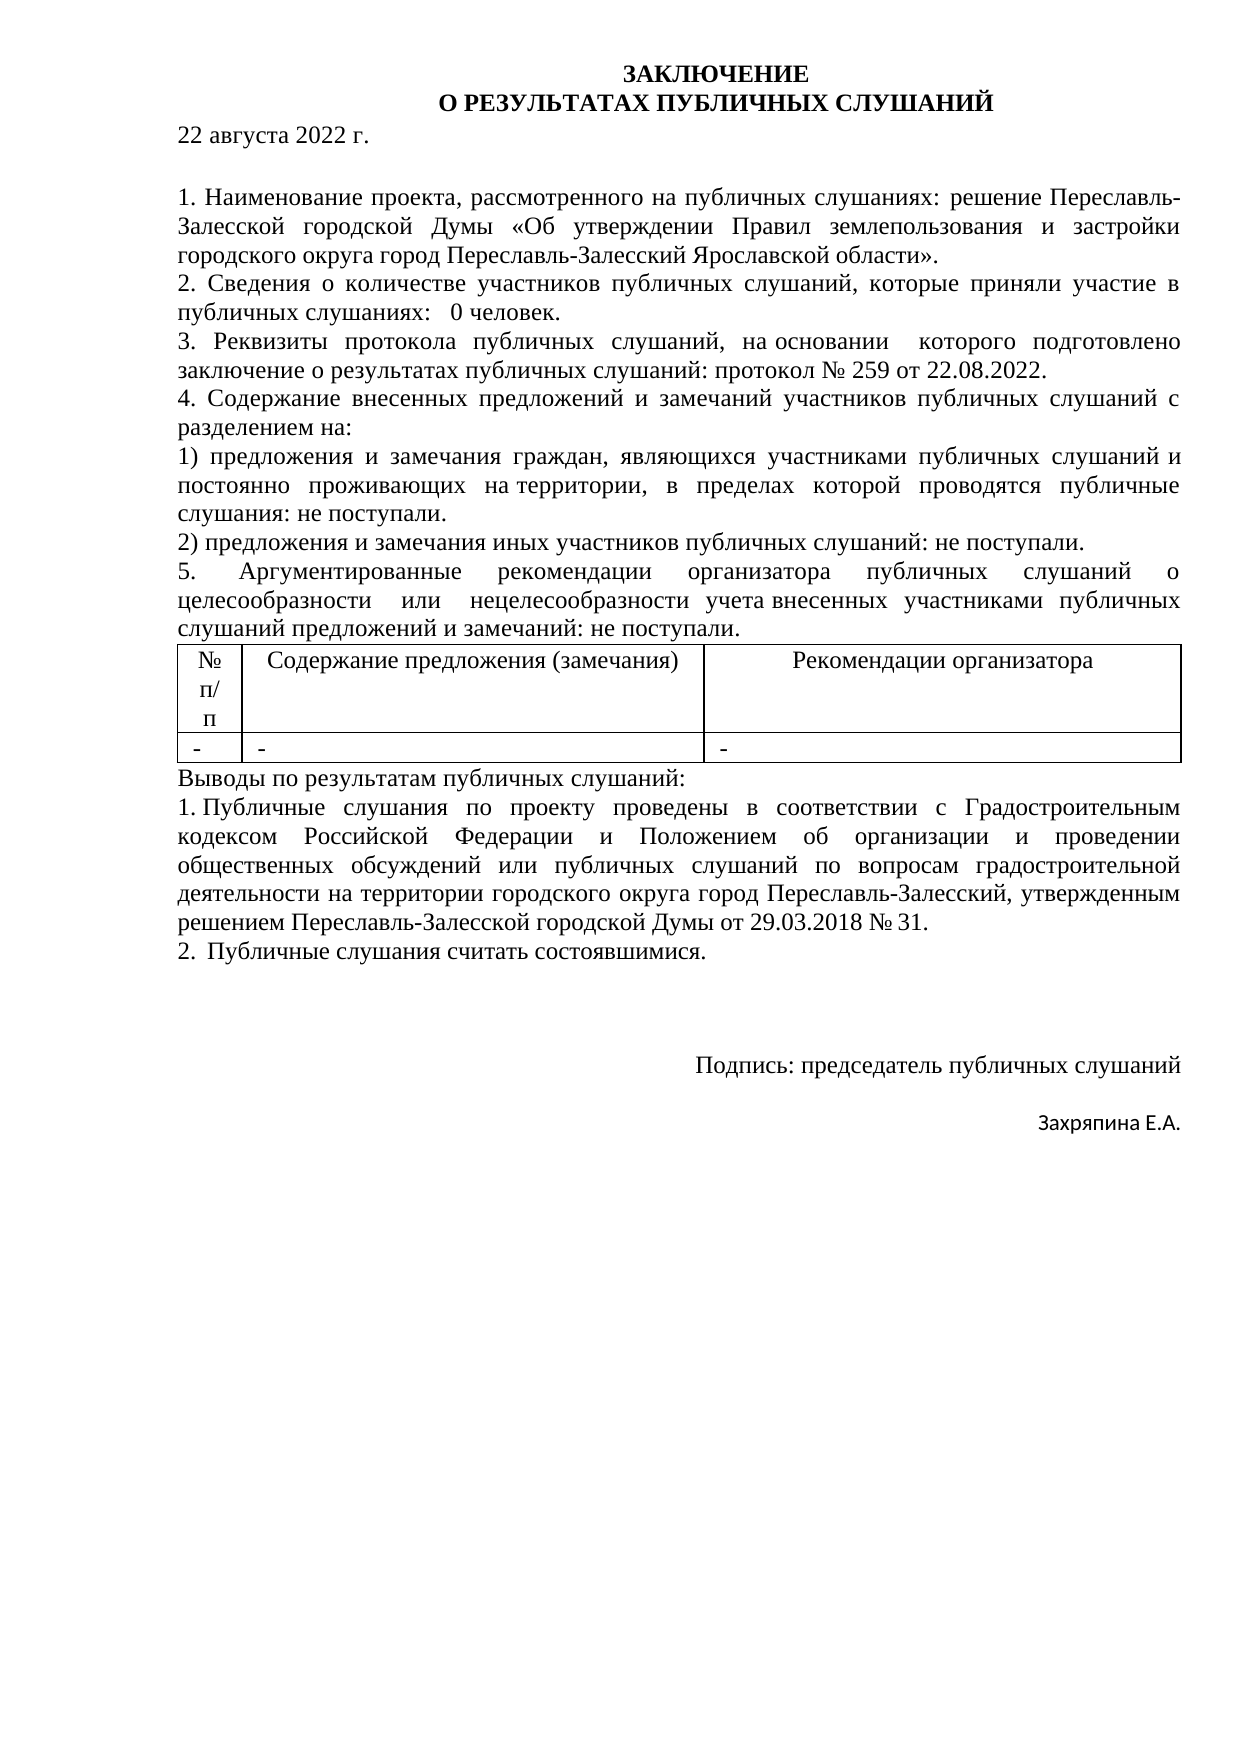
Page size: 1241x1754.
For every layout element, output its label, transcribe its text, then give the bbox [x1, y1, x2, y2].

text 5. Аргументированные рекомендации организатора публичных слушаний о целесообразности или нецелесообразности учета внесенных участниками публичных слушаний предложений и замечаний: не поступали. [177, 556, 1181, 642]
table_cell - [705, 733, 1180, 762]
text 2. Публичные слушания считать состоявшимися. [177, 936, 1181, 965]
text Подпись: председатель публичных слушаний [177, 1050, 1181, 1079]
table_cell Рекомендации организатора [705, 645, 1180, 732]
text 4. Содержание внесенных предложений и замечаний участников публичных слушаний с разделением на: [177, 383, 1181, 441]
text 2) предложения и замечания иных участников публичных слушаний: не поступали. [177, 527, 1181, 556]
text Захряпина Е.А. [177, 1108, 1181, 1136]
table_cell - [178, 733, 241, 762]
text 2. Сведения о количестве участников публичных слушаний, которые приняли участие в публичных слушаниях: 0 человек. [177, 268, 1181, 326]
text Выводы по результатам публичных слушаний: [177, 763, 1181, 792]
text 1) предложения и замечания граждан, являющихся участниками публичных слушаний и постоянно проживающих на территории, в пределах которой проводятся публичные слушания: не поступали. [177, 441, 1181, 527]
text О РЕЗУЛЬТАТАХ ПУБЛИЧНЫХ СЛУШАНИЙ [177, 88, 1181, 117]
text 3. Реквизиты протокола публичных слушаний, на основании которого подготовлено заключение о результатах публичных слушаний: протокол № 259 от 22.08.2022. [177, 326, 1181, 383]
table_cell № п/п [178, 645, 241, 732]
table_cell Содержание предложения (замечания) [243, 645, 703, 732]
text 1. Публичные слушания по проекту проведены в соответствии с Градостроительным кодексом Российской Федерации и Положением об организации и проведении общественных обсуждений или публичных слушаний по вопросам градостроительной деятельности на территории городского округа город Переславль-Залесский, утвержденным решением Переславль-Залесской городской Думы от 29.03.2018 № 31. [177, 792, 1181, 936]
table_cell - [243, 733, 703, 762]
text 1. Наименование проекта, рассмотренного на публичных слушаниях: решение Переславль-Залесской городской Думы «Об утверждении Правил землепользования и застройки городского округа город Переславль-Залесский Ярославской области». [177, 182, 1181, 268]
text ЗАКЛЮЧЕНИЕ [177, 59, 1181, 88]
text 22 августа 2022 г. [177, 117, 1181, 149]
